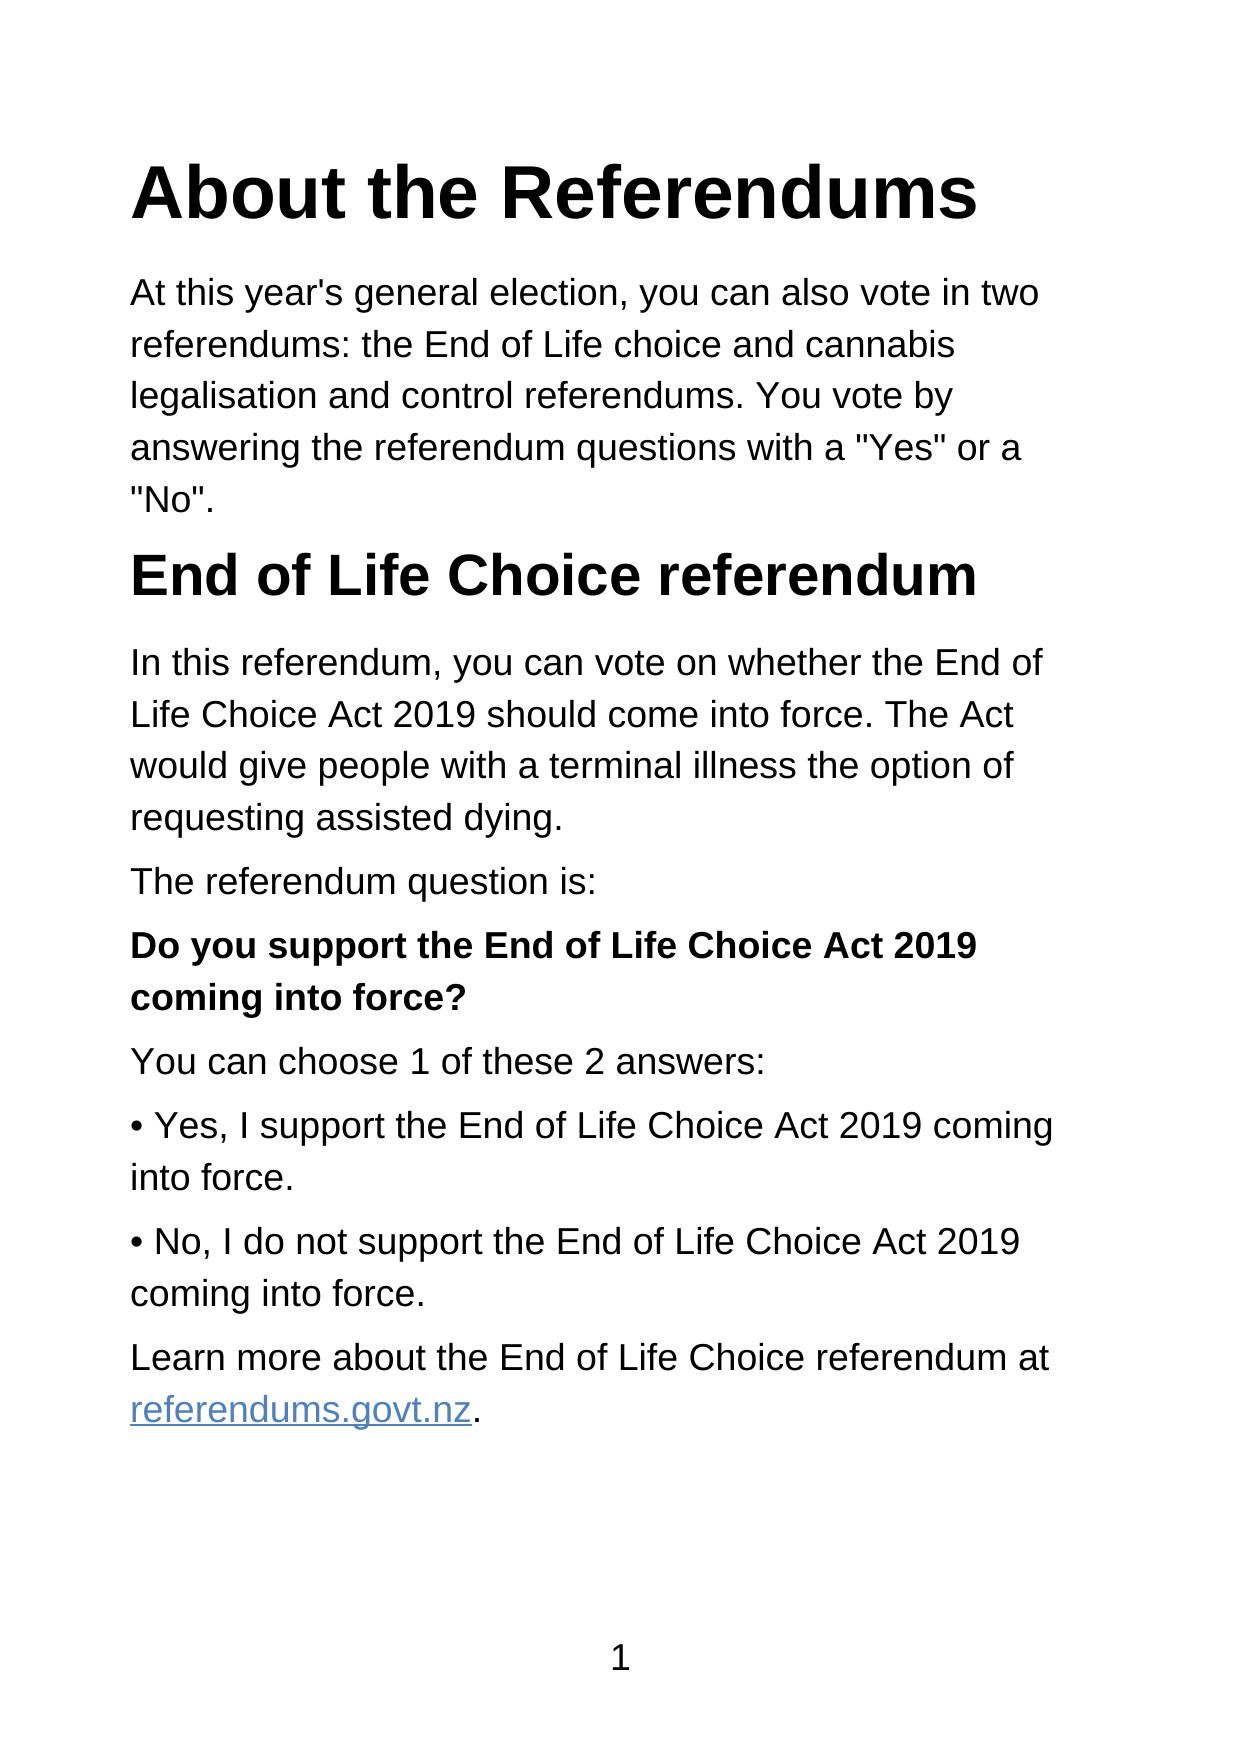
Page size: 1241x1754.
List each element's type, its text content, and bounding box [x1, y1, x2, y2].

subtitle About the Referendums [130, 148, 1110, 234]
text • Yes, I support the End of Life Choice Act 2019 coming into force. [130, 1103, 1110, 1198]
text You can choose 1 of these 2 answers: [130, 1039, 1110, 1082]
text Learn more about the End of Life Choice referendum at referendums.govt.nz. [130, 1335, 1110, 1430]
text In this referendum, you can vote on whether the End of Life Choice Act 2019 should come into force. The Act would give people with a terminal illness the option of requesting assisted dying. [130, 640, 1110, 838]
text The referendum question is: [130, 859, 1110, 902]
subtitle End of Life Choice referendum [130, 541, 1110, 608]
text • No, I do not support the End of Life Choice Act 2019 coming into force. [130, 1219, 1110, 1314]
text Do you support the End of Life Choice Act 2019 coming into force? [130, 923, 1110, 1018]
text At this year's general election, you can also vote in two referendums: the End of Life choice and cannabis legalisation and control referendums. You vote by answering the referendum questions with a "Yes" or a "No". [130, 270, 1110, 520]
